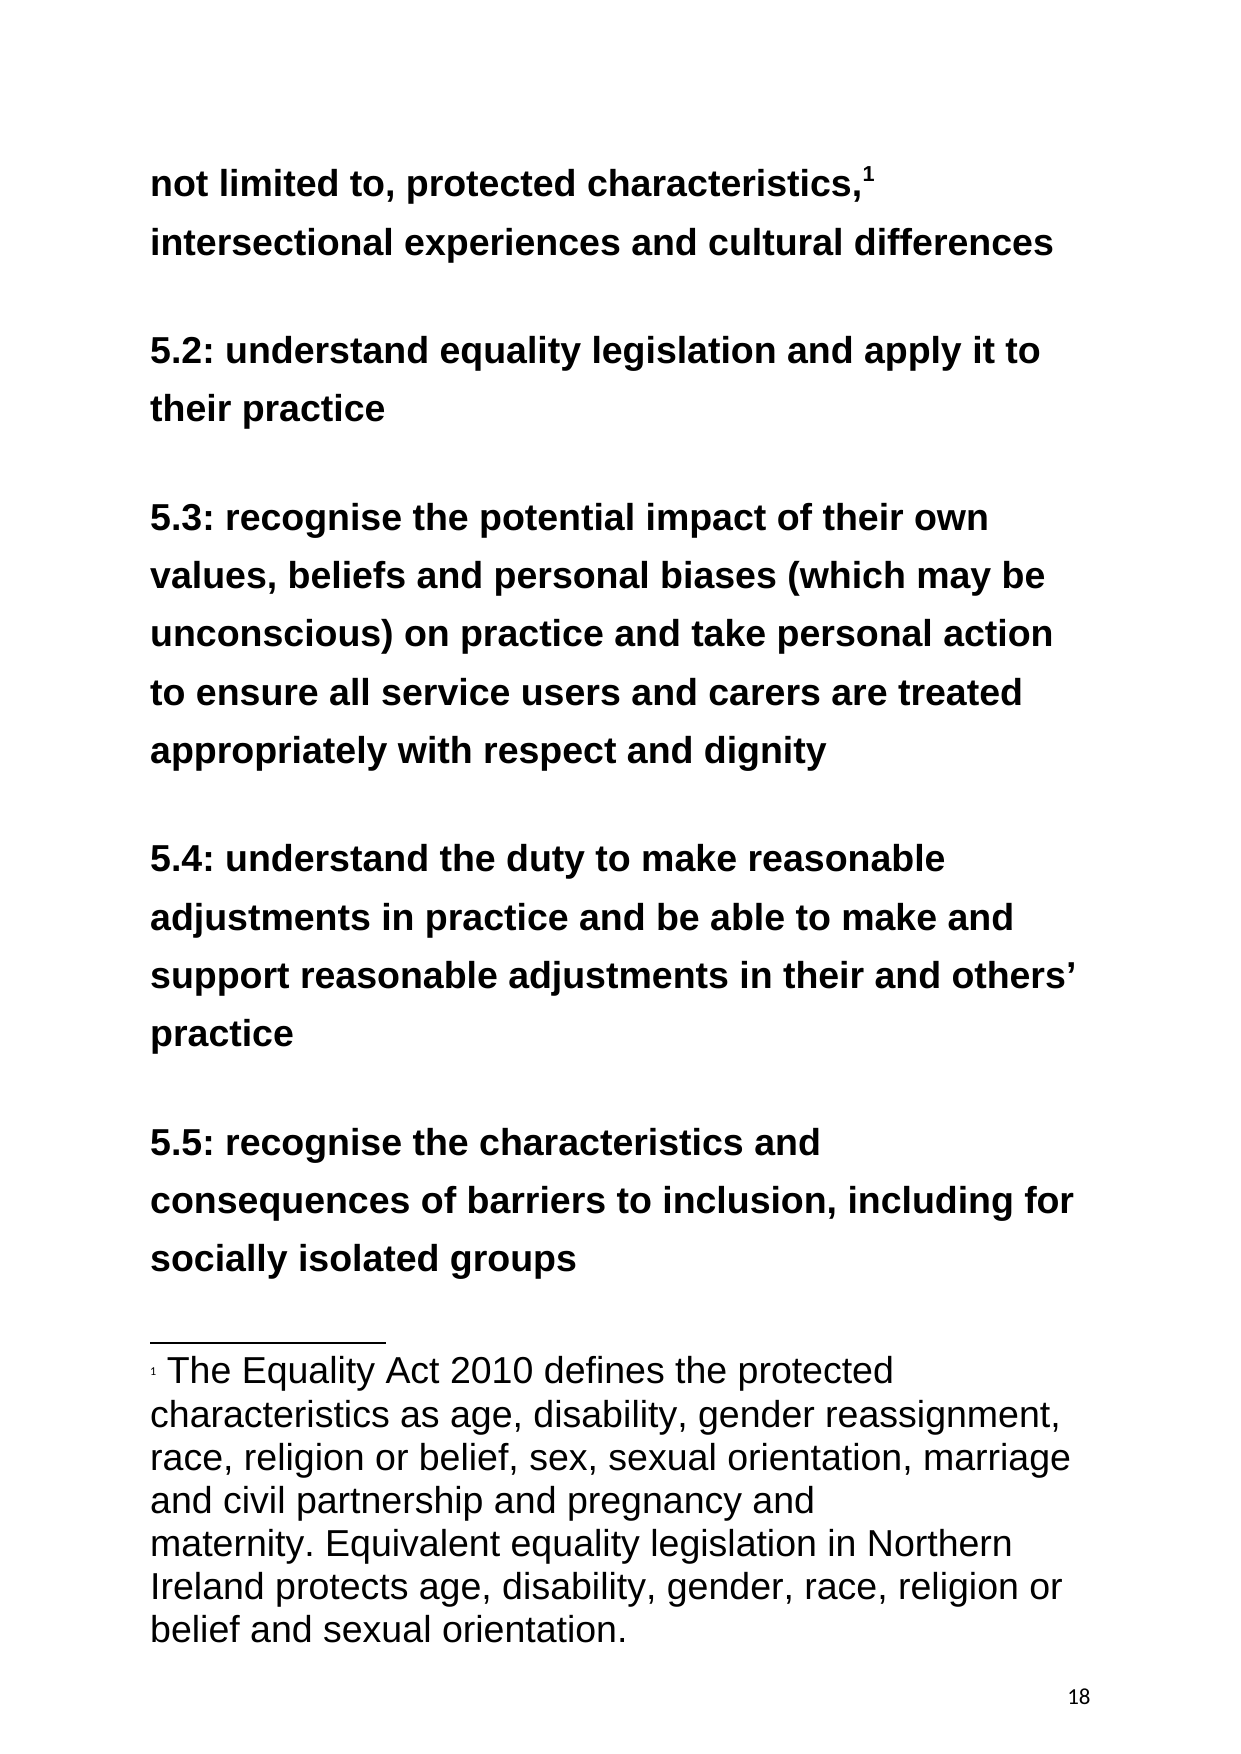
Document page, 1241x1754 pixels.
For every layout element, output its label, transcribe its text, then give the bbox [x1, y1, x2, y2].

text 5.3: recognise the potential impact of their own values, beliefs and personal biases (which may be unconscious) on practice and take personal action to ensure all service users and carers are treated appropriately with respect and dignity [150, 483, 1090, 775]
text 5.2: understand equality legislation and apply it to their practice [150, 317, 1090, 433]
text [150, 150, 1090, 267]
text 5.5: recognise the characteristics and consequences of barriers to inclusion, including for socially isolated groups [150, 1108, 1090, 1283]
text 5.4: understand the duty to make reasonable adjustments in practice and be able to make and support reasonable adjustments in their and others’ practice [150, 825, 1090, 1058]
